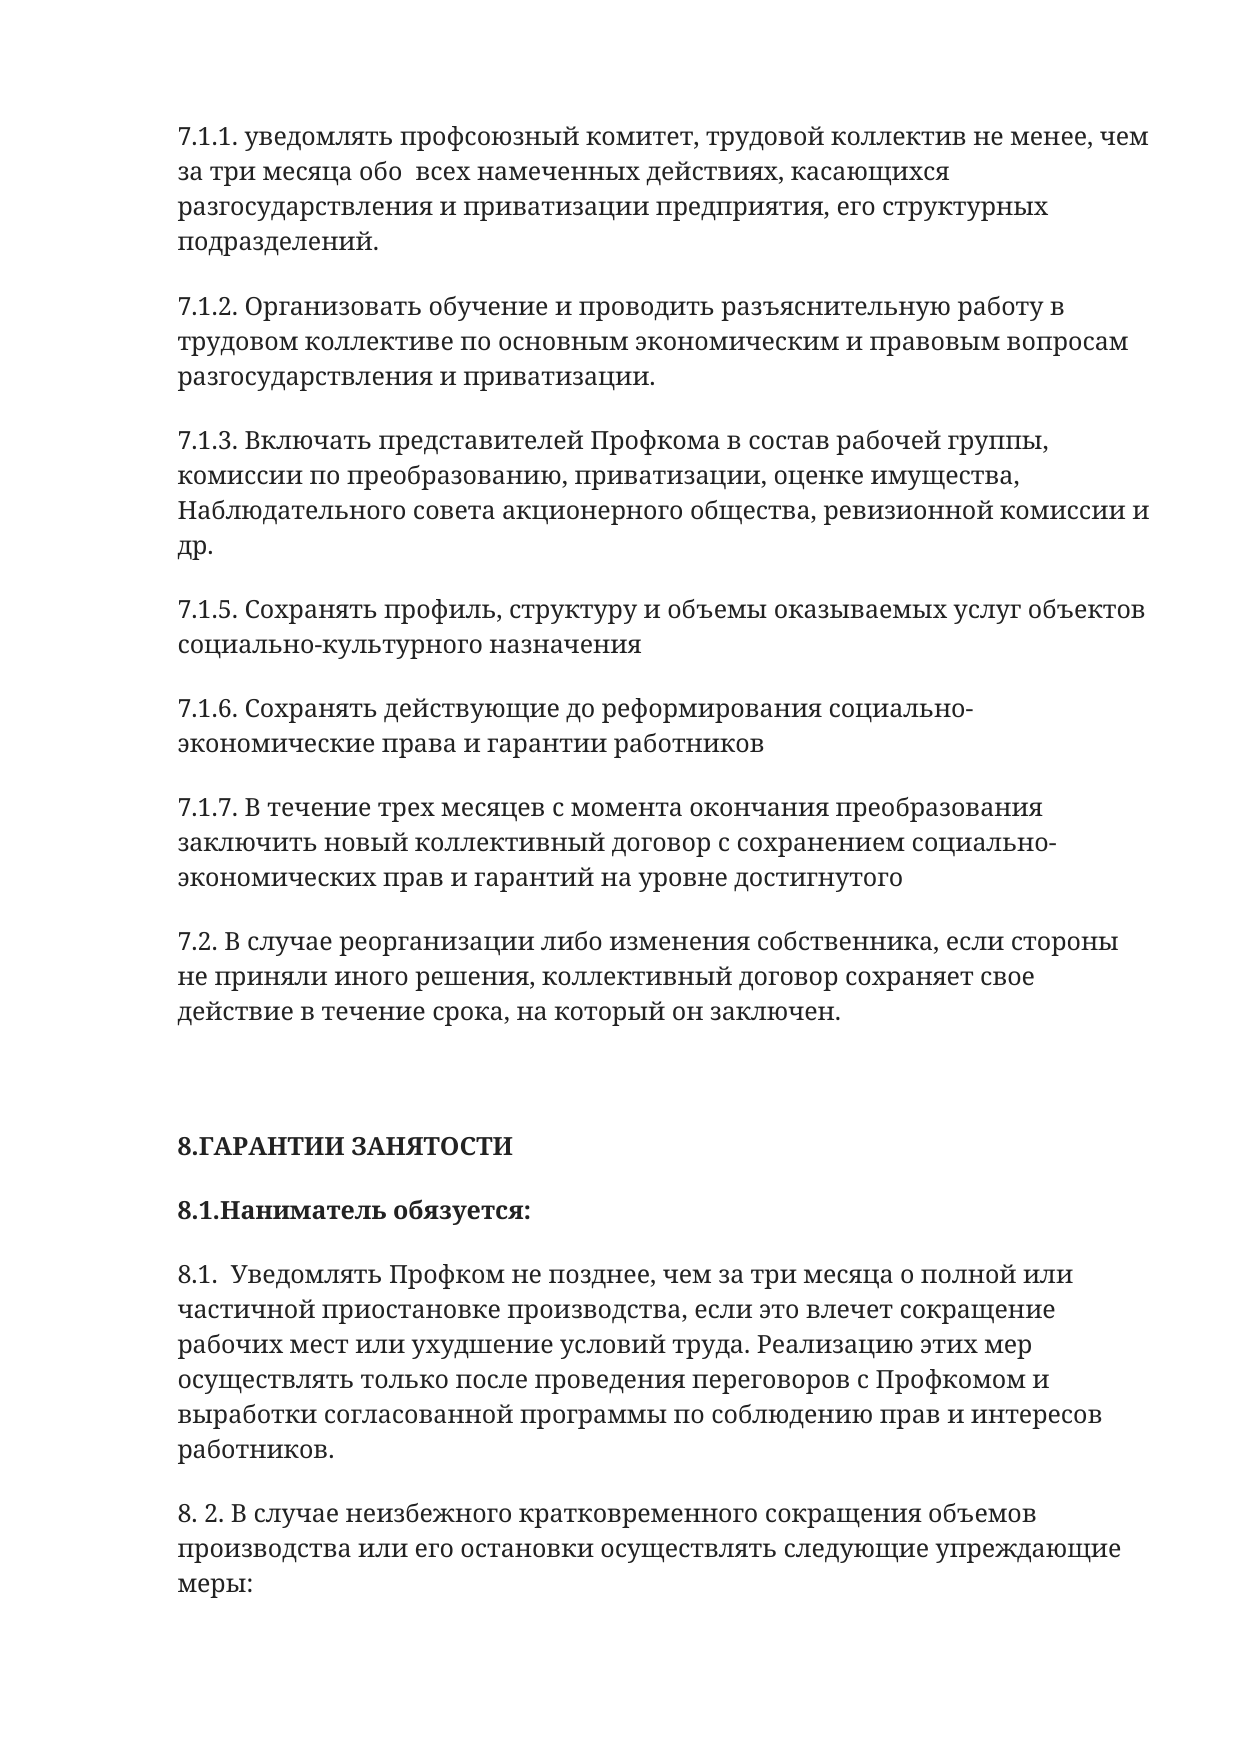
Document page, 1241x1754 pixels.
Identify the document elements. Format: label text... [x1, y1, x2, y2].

text 7.1.7. В течение трех месяцев с момента окончания преобразования заключить новый коллективный договор с сохранением социально-экономических прав и гарантий на уровне достигнутого [177, 789, 1152, 894]
text 7.2. В случае реорганизации либо изменения собственника, если стороны не приняли иного решения, коллективный договор сохраняет свое действие в течение срока, на который он заключен. [177, 923, 1152, 1098]
text 7.1.3. Включать представителей Профкома в состав рабочей группы, комиссии по преобразованию, приватизации, оценке имущества, Наблюдательного совета акционерного общества, ревизионной комиссии и др. [177, 421, 1152, 561]
text 8.ГАРАНТИИ ЗАНЯТОСТИ [177, 1127, 1152, 1162]
text 7.1.6. Сохранять действующие до реформирования социально-экономические права и гарантии работников [177, 690, 1152, 760]
text 8. 2. В случае неизбежного кратковременного сокращения объемов производства или его остановки осуществлять следующие упреждающие меры: [177, 1495, 1152, 1600]
text 7.1.5. Сохранять профиль, структуру и объемы оказываемых услуг объектов социально-культурного назначения [177, 591, 1152, 661]
text 8.1. Уведомлять Профком не позднее, чем за три месяца о полной или частичной приостановке производства, если это влечет сокращение рабочих мест или ухудшение условий труда. Реализацию этих мер осуществлять только после проведения переговоров с Профкомом и выработки согласованной программы по соблюдению прав и интересов работников. [177, 1256, 1152, 1466]
text 7.1.1. уведомлять профсоюзный комитет, трудовой коллектив не менее, чем за три месяца обо всех намеченных действиях, касающихся разгосударствления и приватизации предприятия, его структурных подразделений. [177, 118, 1152, 258]
text 8.1.Наниматель обязуется: [177, 1191, 1152, 1226]
text 7.1.2. Организовать обучение и проводить разъяснительную работу в трудовом коллективе по основным экономическим и правовым вопросам разгосударствления и приватизации. [177, 287, 1152, 392]
